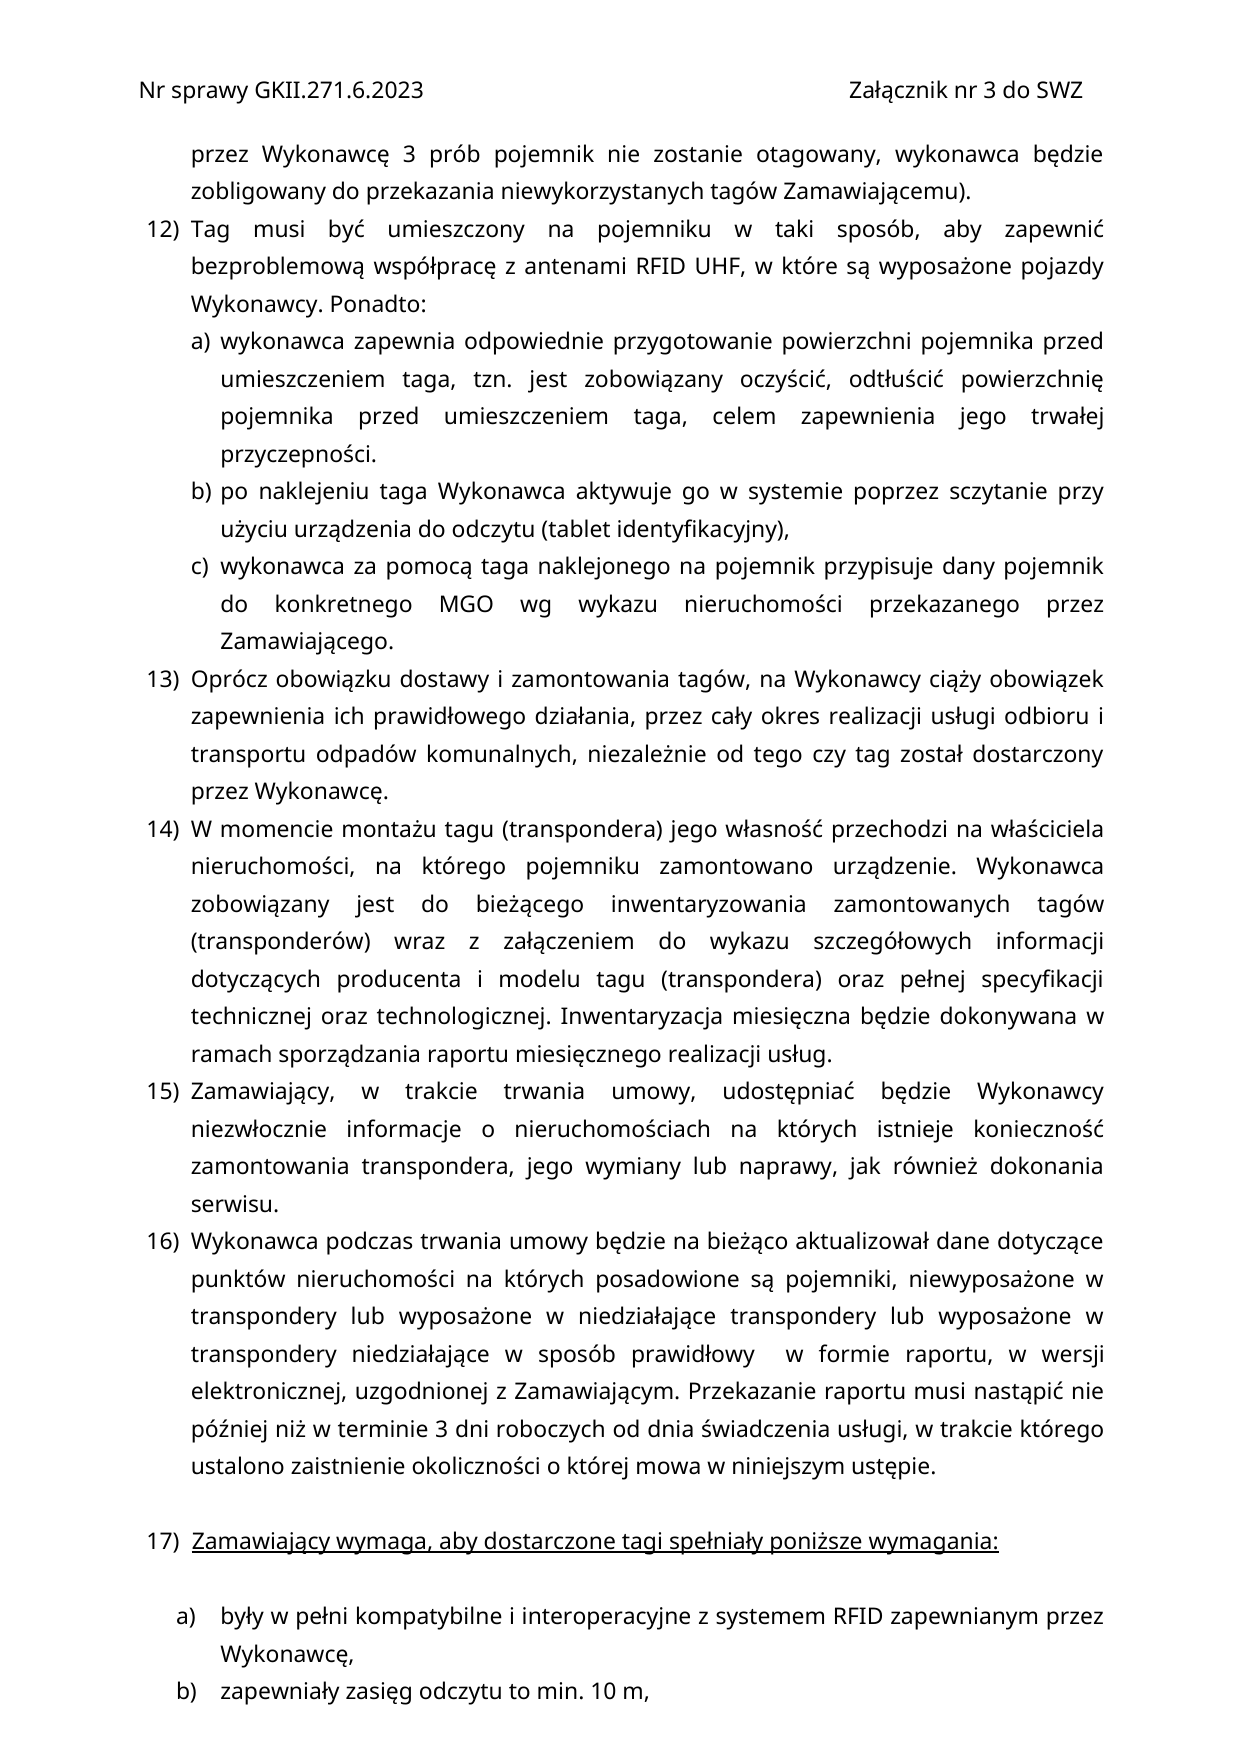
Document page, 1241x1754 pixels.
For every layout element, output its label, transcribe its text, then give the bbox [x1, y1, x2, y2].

list wykonawca zapewnia odpowiednie przygotowanie powierzchni pojemnika przed umieszczeniem taga, tzn. jest zobowiązany oczyścić, odtłuścić powierzchnię pojemnika przed umieszczeniem taga, celem zapewnienia jego trwałej przyczepności. [191, 325, 1105, 469]
list Wykonawca podczas trwania umowy będzie na bieżąco aktualizował dane dotyczące punktów nieruchomości na których posadowione są pojemniki, niewyposażone w transpondery lub wyposażone w niedziałające transpondery lub wyposażone w transpondery niedziałające w sposób prawidłowy w formie raportu, w wersji elektronicznej, uzgodnionej z Zamawiającym. Przekazanie raportu musi nastąpić nie później niż w terminie 3 dni roboczych od dnia świadczenia usługi, w trakcie którego ustalono zaistnienie okoliczności o której mowa w niniejszym ustępie. [146, 1225, 1105, 1481]
list Zamawiający, w trakcie trwania umowy, udostępniać będzie Wykonawcy niezwłocznie informacje o nieruchomościach na których istnieje konieczność zamontowania transpondera, jego wymiany lub naprawy, jak również dokonania serwisu. [146, 1075, 1105, 1219]
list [146, 138, 1105, 206]
list Tag musi być umieszczony na pojemniku w taki sposób, aby zapewnić bezproblemową współpracę z antenami RFID UHF, w które są wyposażone pojazdy Wykonawcy. Ponadto: [146, 213, 1105, 319]
list były w pełni kompatybilne i interoperacyjne z systemem RFID zapewnianym przez Wykonawcę, [176, 1600, 1105, 1669]
list W momencie montażu tagu (transpondera) jego własność przechodzi na właściciela nieruchomości, na którego pojemniku zamontowano urządzenie. Wykonawca zobowiązany jest do bieżącego inwentaryzowania zamontowanych tagów (transponderów) wraz z załączeniem do wykazu szczegółowych informacji dotyczących producenta i modelu tagu (transpondera) oraz pełnej specyfikacji technicznej oraz technologicznej. Inwentaryzacja miesięczna będzie dokonywana w ramach sporządzania raportu miesięcznego realizacji usług. [146, 813, 1105, 1069]
list zapewniały zasięg odczytu to min. 10 m, [176, 1675, 1105, 1706]
list Zamawiający wymaga, aby dostarczone tagi spełniały poniższe wymagania: [146, 1525, 1105, 1556]
list Oprócz obowiązku dostawy i zamontowania tagów, na Wykonawcy ciąży obowiązek zapewnienia ich prawidłowego działania, przez cały okres realizacji usługi odbioru i transportu odpadów komunalnych, niezależnie od tego czy tag został dostarczony przez Wykonawcę. [146, 663, 1105, 806]
list po naklejeniu taga Wykonawca aktywuje go w systemie poprzez sczytanie przy użyciu urządzenia do odczytu (tablet identyfikacyjny), [191, 475, 1105, 544]
list wykonawca za pomocą taga naklejonego na pojemnik przypisuje dany pojemnik do konkretnego MGO wg wykazu nieruchomości przekazanego przez Zamawiającego. [191, 550, 1105, 656]
